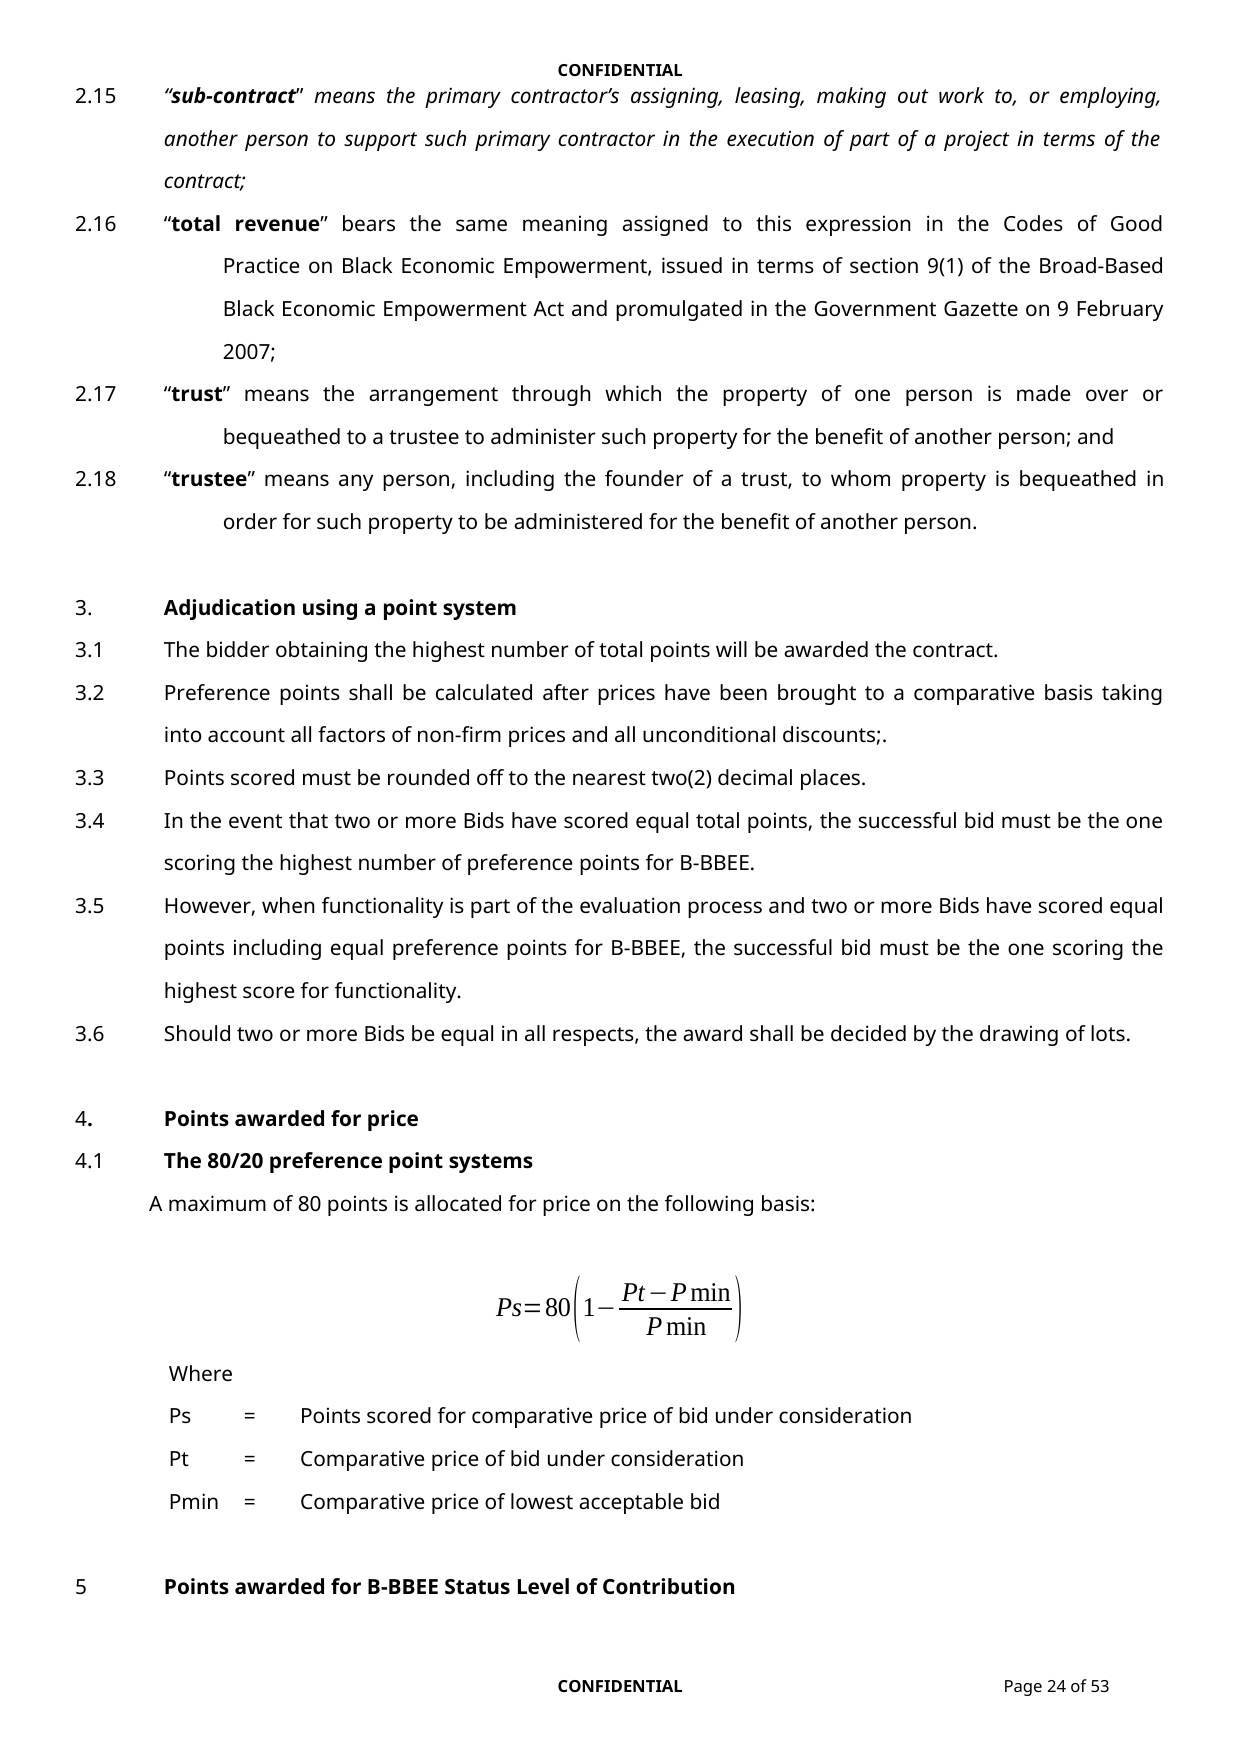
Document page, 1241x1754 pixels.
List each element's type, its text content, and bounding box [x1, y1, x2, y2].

text 3.3 Points scored must be rounded off to the nearest two(2) decimal places. [75, 763, 1165, 792]
text A maximum of 80 points is allocated for price on the following basis: [75, 1189, 1165, 1218]
text 4.1 The 80/20 preference point systems [75, 1147, 1165, 1175]
text 2.18 “trustee” means any person, including the founder of a trust, to whom property is bequeathed in order for such property to be administered for the benefit of another person. [75, 464, 1165, 536]
subtitle 2.15 “sub-contract” means the primary contractor’s assigning, leasing, making out work to, or employing, another person to support such primary contractor in the execution of part of a project in terms of the contract; [75, 81, 1165, 195]
text Pmin = Comparative price of lowest acceptable bid [75, 1487, 1165, 1515]
text 4. Points awarded for price [75, 1104, 1165, 1132]
text 5 Points awarded for B-BBEE Status Level of Contribution [75, 1572, 1165, 1601]
text 3.5 However, when functionality is part of the evaluation process and two or more Bids have scored equal points including equal preference points for B-BBEE, the successful bid must be the one scoring the highest score for functionality. [75, 891, 1165, 1004]
text 3. Adjudication using a point system [75, 593, 1165, 621]
text Ps = Points scored for comparative price of bid under consideration [75, 1402, 1165, 1430]
text 3.4 In the event that two or more Bids have scored equal total points, the successful bid must be the one scoring the highest number of preference points for B-BBEE. [75, 806, 1165, 877]
text 3.1 The bidder obtaining the highest number of total points will be awarded the contract. [75, 635, 1165, 664]
text Where [75, 1359, 1165, 1387]
text 2.16 “total revenue” bears the same meaning assigned to this expression in the Codes of Good Practice on Black Economic Empowerment, issued in terms of section 9(1) of the Broad-Based Black Economic Empowerment Act and promulgated in the Government Gazette on 9 February 2007; [75, 209, 1165, 365]
text 3.6 Should two or more Bids be equal in all respects, the award shall be decided by the drawing of lots. [75, 1019, 1165, 1047]
text 3.2 Preference points shall be calculated after prices have been brought to a comparative basis taking into account all factors of non-firm prices and all unconditional discounts;. [75, 678, 1165, 749]
text 2.17 “trust” means the arrangement through which the property of one person is made over or bequeathed to a trustee to administer such property for the benefit of another person; and [75, 379, 1165, 450]
text Pt = Comparative price of bid under consideration [75, 1444, 1165, 1473]
